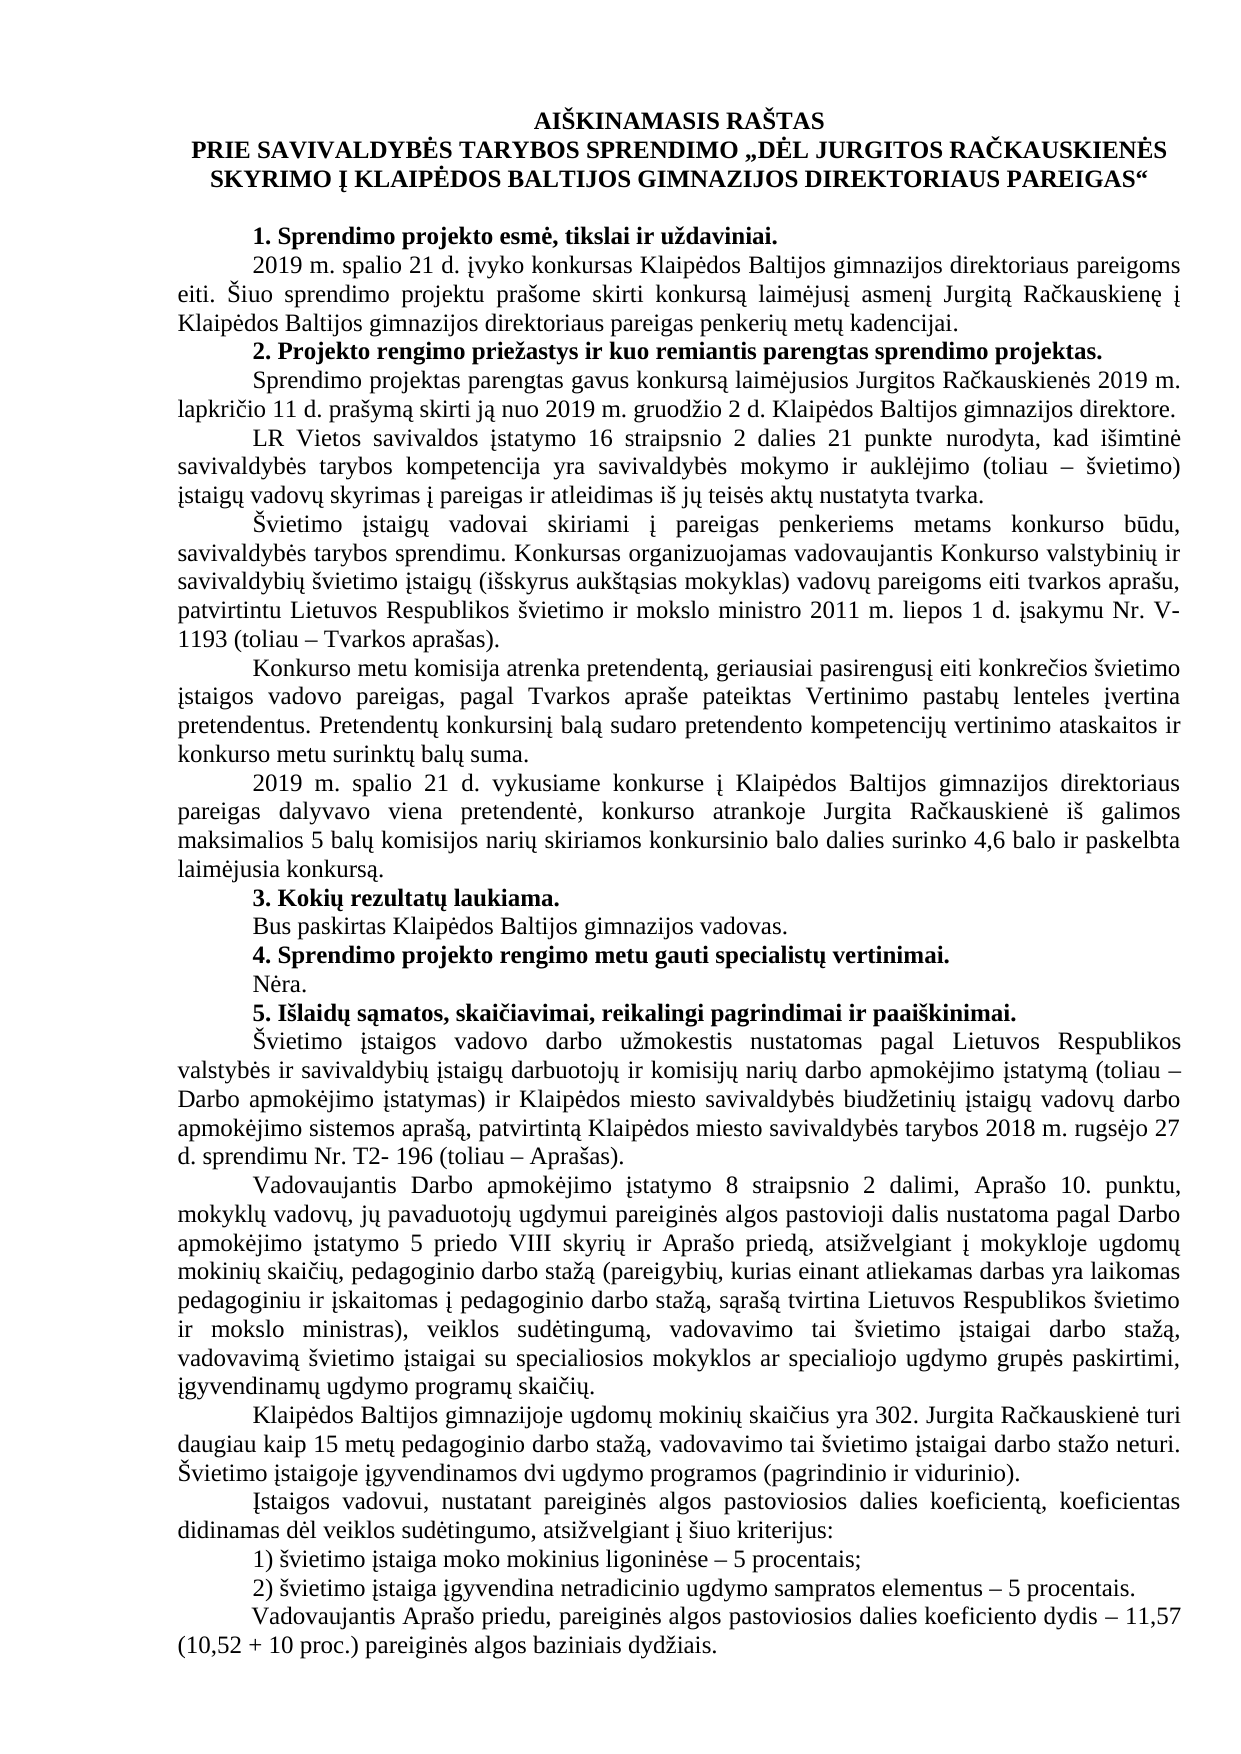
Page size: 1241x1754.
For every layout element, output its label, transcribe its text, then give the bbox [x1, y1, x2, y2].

text 1) švietimo įstaiga moko mokinius ligoninėse – 5 procentais; [177, 1544, 1181, 1573]
text Švietimo įstaigų vadovai skiriami į pareigas penkeriems metams konkurso būdu, savivaldybės tarybos sprendimu. Konkursas organizuojamas vadovaujantis Konkurso valstybinių ir savivaldybių švietimo įstaigų (išskyrus aukštąsias mokyklas) vadovų pareigoms eiti tvarkos aprašu, patvirtintu Lietuvos Respublikos švietimo ir mokslo ministro 2011 m. liepos 1 d. įsakymu Nr. V-1193 (toliau – Tvarkos aprašas). [177, 509, 1181, 653]
text 2019 m. spalio 21 d. įvyko konkursas Klaipėdos Baltijos gimnazijos direktoriaus pareigoms eiti. Šiuo sprendimo projektu prašome skirti konkursą laimėjusį asmenį Jurgitą Račkauskienę į Klaipėdos Baltijos gimnazijos direktoriaus pareigas penkerių metų kadencijai. [177, 250, 1181, 336]
text 5. Išlaidų sąmatos, skaičiavimai, reikalingi pagrindimai ir paaiškinimai. [177, 998, 1181, 1026]
text Klaipėdos Baltijos gimnazijoje ugdomų mokinių skaičius yra 302. Jurgita Račkauskienė turi daugiau kaip 15 metų pedagoginio darbo stažą, vadovavimo tai švietimo įstaigai darbo stažo neturi. Švietimo įstaigoje įgyvendinamos dvi ugdymo programos (pagrindinio ir vidurinio). [177, 1400, 1181, 1486]
text PRIE SAVIVALDYBĖS TARYBOS SPRENDIMO „DĖL JURGITOS RAČKAUSKIENĖS SKYRIMO Į KlAIPĖDOS BALTIJOS GIMNAZIJOS DIREKTORIAUS PAREIGAS“ [177, 135, 1181, 193]
text 3. Kokių rezultatų laukiama. [177, 883, 1181, 911]
text 2. Projekto rengimo priežastys ir kuo remiantis parengtas sprendimo projektas. [177, 336, 1181, 365]
text Bus paskirtas Klaipėdos Baltijos gimnazijos vadovas. [177, 911, 1181, 940]
list Vadovaujantis Aprašo priedu, pareiginės algos pastoviosios dalies koeficiento dydis – 11,57 (10,52 + 10 proc.) pareiginės algos baziniais dydžiais. [177, 1601, 1181, 1659]
text Įstaigos vadovui, nustatant pareiginės algos pastoviosios dalies koeficientą, koeficientas didinamas dėl veiklos sudėtingumo, atsižvelgiant į šiuo kriterijus: [177, 1486, 1181, 1544]
text LR Vietos savivaldos įstatymo 16 straipsnio 2 dalies 21 punkte nurodyta, kad išimtinė savivaldybės tarybos kompetencija yra savivaldybės mokymo ir auklėjimo (toliau – švietimo) įstaigų vadovų skyrimas į pareigas ir atleidimas iš jų teisės aktų nustatyta tvarka. [177, 423, 1181, 509]
text Konkurso metu komisija atrenka pretendentą, geriausiai pasirengusį eiti konkrečios švietimo įstaigos vadovo pareigas, pagal Tvarkos apraše pateiktas Vertinimo pastabų lenteles įvertina pretendentus. Pretendentų konkursinį balą sudaro pretendento kompetencijų vertinimo ataskaitos ir konkurso metu surinktų balų suma. [177, 653, 1181, 768]
text Nėra. [177, 969, 1181, 998]
text AIŠKINAMASIS RAŠTAS [177, 106, 1181, 135]
text 1. Sprendimo projekto esmė, tikslai ir uždaviniai. [177, 221, 1181, 250]
text Sprendimo projektas parengtas gavus konkursą laimėjusios Jurgitos Račkauskienės 2019 m. lapkričio 11 d. prašymą skirti ją nuo 2019 m. gruodžio 2 d. Klaipėdos Baltijos gimnazijos direktore. [177, 365, 1181, 423]
text 2019 m. spalio 21 d. vykusiame konkurse į Klaipėdos Baltijos gimnazijos direktoriaus pareigas dalyvavo viena pretendentė, konkurso atrankoje Jurgita Račkauskienė iš galimos maksimalios 5 balų komisijos narių skiriamos konkursinio balo dalies surinko 4,6 balo ir paskelbta laimėjusia konkursą. [177, 768, 1181, 883]
text Švietimo įstaigos vadovo darbo užmokestis nustatomas pagal Lietuvos Respublikos valstybės ir savivaldybių įstaigų darbuotojų ir komisijų narių darbo apmokėjimo įstatymą (toliau – Darbo apmokėjimo įstatymas) ir Klaipėdos miesto savivaldybės biudžetinių įstaigų vadovų darbo apmokėjimo sistemos aprašą, patvirtintą Klaipėdos miesto savivaldybės tarybos 2018 m. rugsėjo 27 d. sprendimu Nr. T2- 196 (toliau – Aprašas). [177, 1026, 1181, 1170]
text Vadovaujantis Darbo apmokėjimo įstatymo 8 straipsnio 2 dalimi, Aprašo 10. punktu, mokyklų vadovų, jų pavaduotojų ugdymui pareiginės algos pastovioji dalis nustatoma pagal Darbo apmokėjimo įstatymo 5 priedo VIII skyrių ir Aprašo priedą, atsižvelgiant į mokykloje ugdomų mokinių skaičių, pedagoginio darbo stažą (pareigybių, kurias einant atliekamas darbas yra laikomas pedagoginiu ir įskaitomas į pedagoginio darbo stažą, sąrašą tvirtina Lietuvos Respublikos švietimo ir mokslo ministras), veiklos sudėtingumą, vadovavimo tai švietimo įstaigai darbo stažą, vadovavimą švietimo įstaigai su specialiosios mokyklos ar specialiojo ugdymo grupės paskirtimi, įgyvendinamų ugdymo programų skaičių. [177, 1170, 1181, 1400]
text 4. Sprendimo projekto rengimo metu gauti specialistų vertinimai. [177, 940, 1181, 969]
text 2) švietimo įstaiga įgyvendina netradicinio ugdymo sampratos elementus – 5 procentais. [177, 1573, 1181, 1601]
